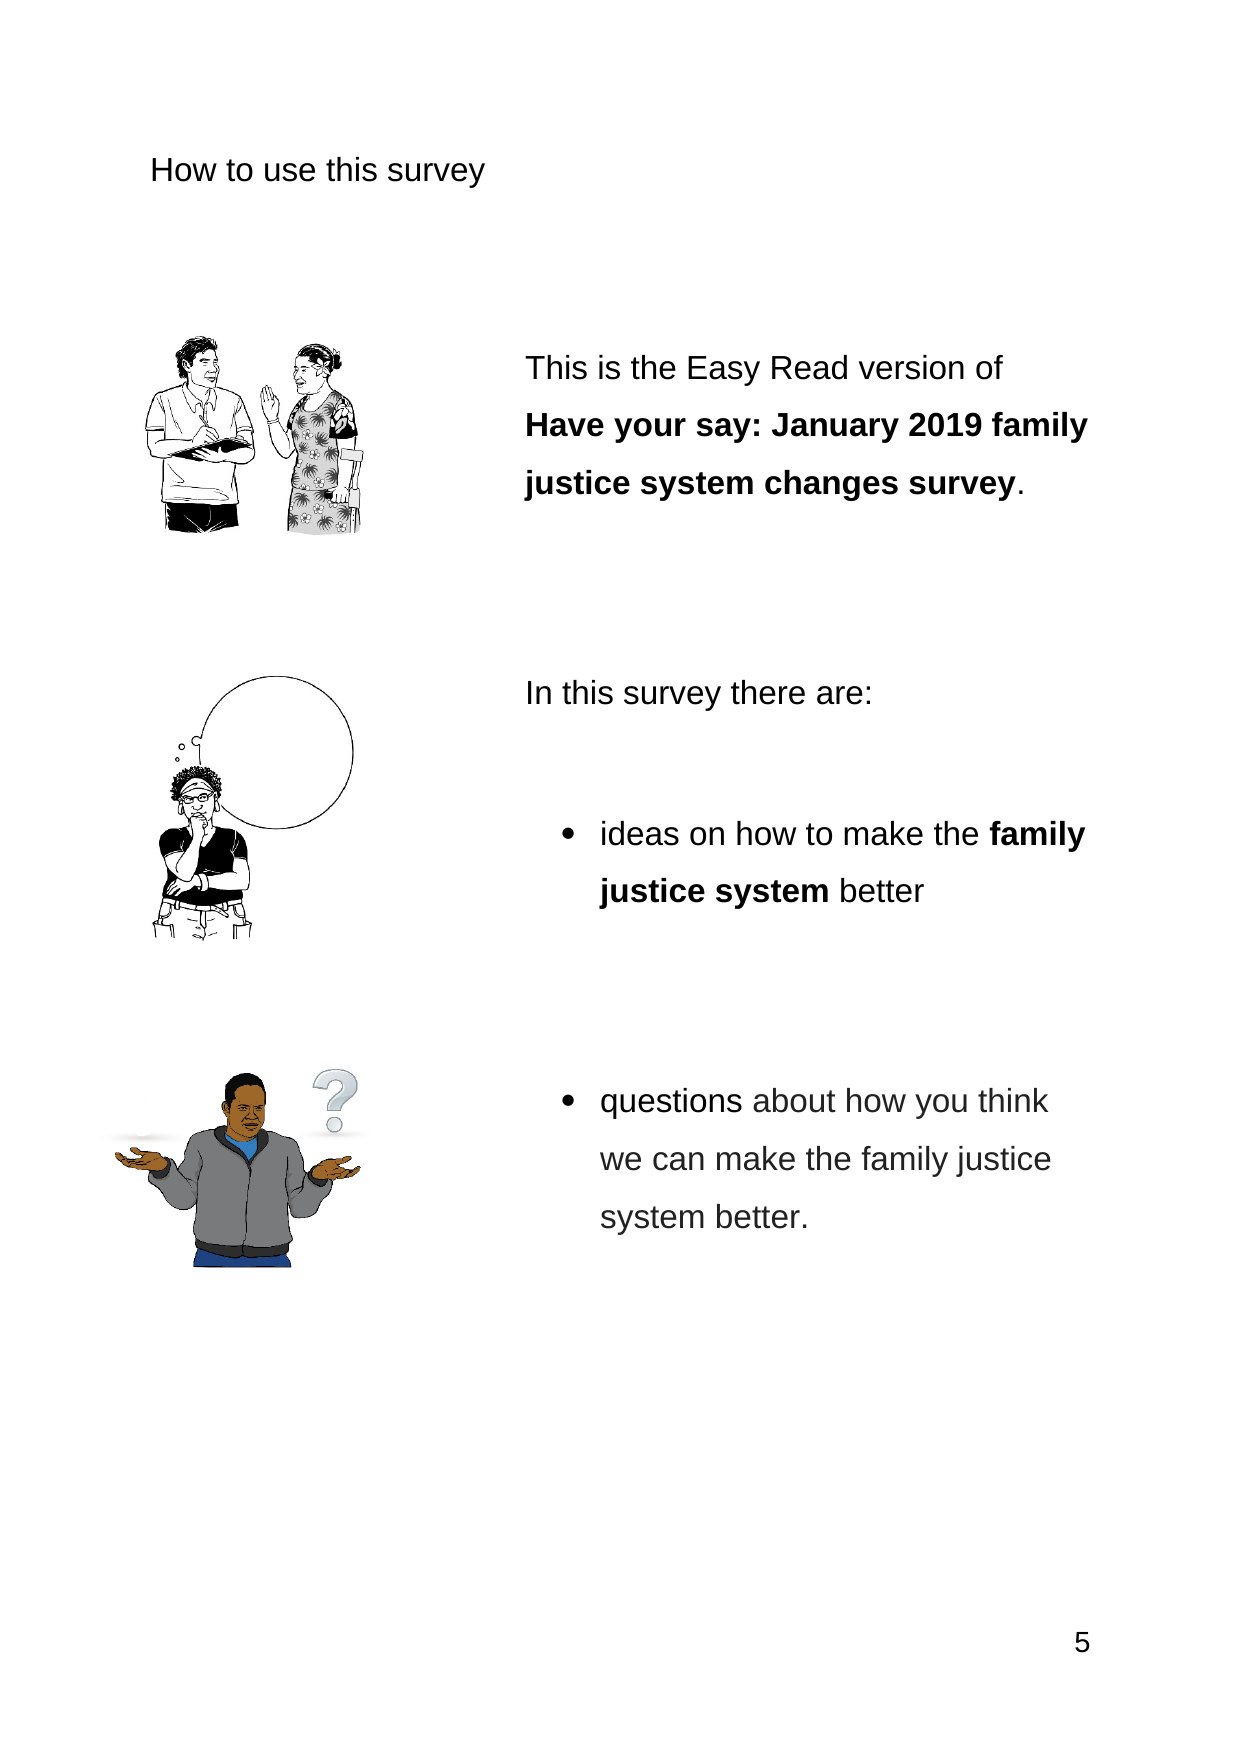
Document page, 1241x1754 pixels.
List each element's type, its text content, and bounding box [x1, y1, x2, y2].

list ideas on how to make the family justice system better [562, 813, 1090, 910]
list questions about how you think we can make the family justice system better. [562, 1082, 1090, 1235]
text This is the Easy Read version of Have your say: January 2019 family justice system changes survey. [525, 348, 1090, 501]
picture [150, 675, 356, 942]
picture [94, 1015, 377, 1272]
text In this survey there are: [525, 673, 1090, 712]
picture [141, 332, 368, 539]
